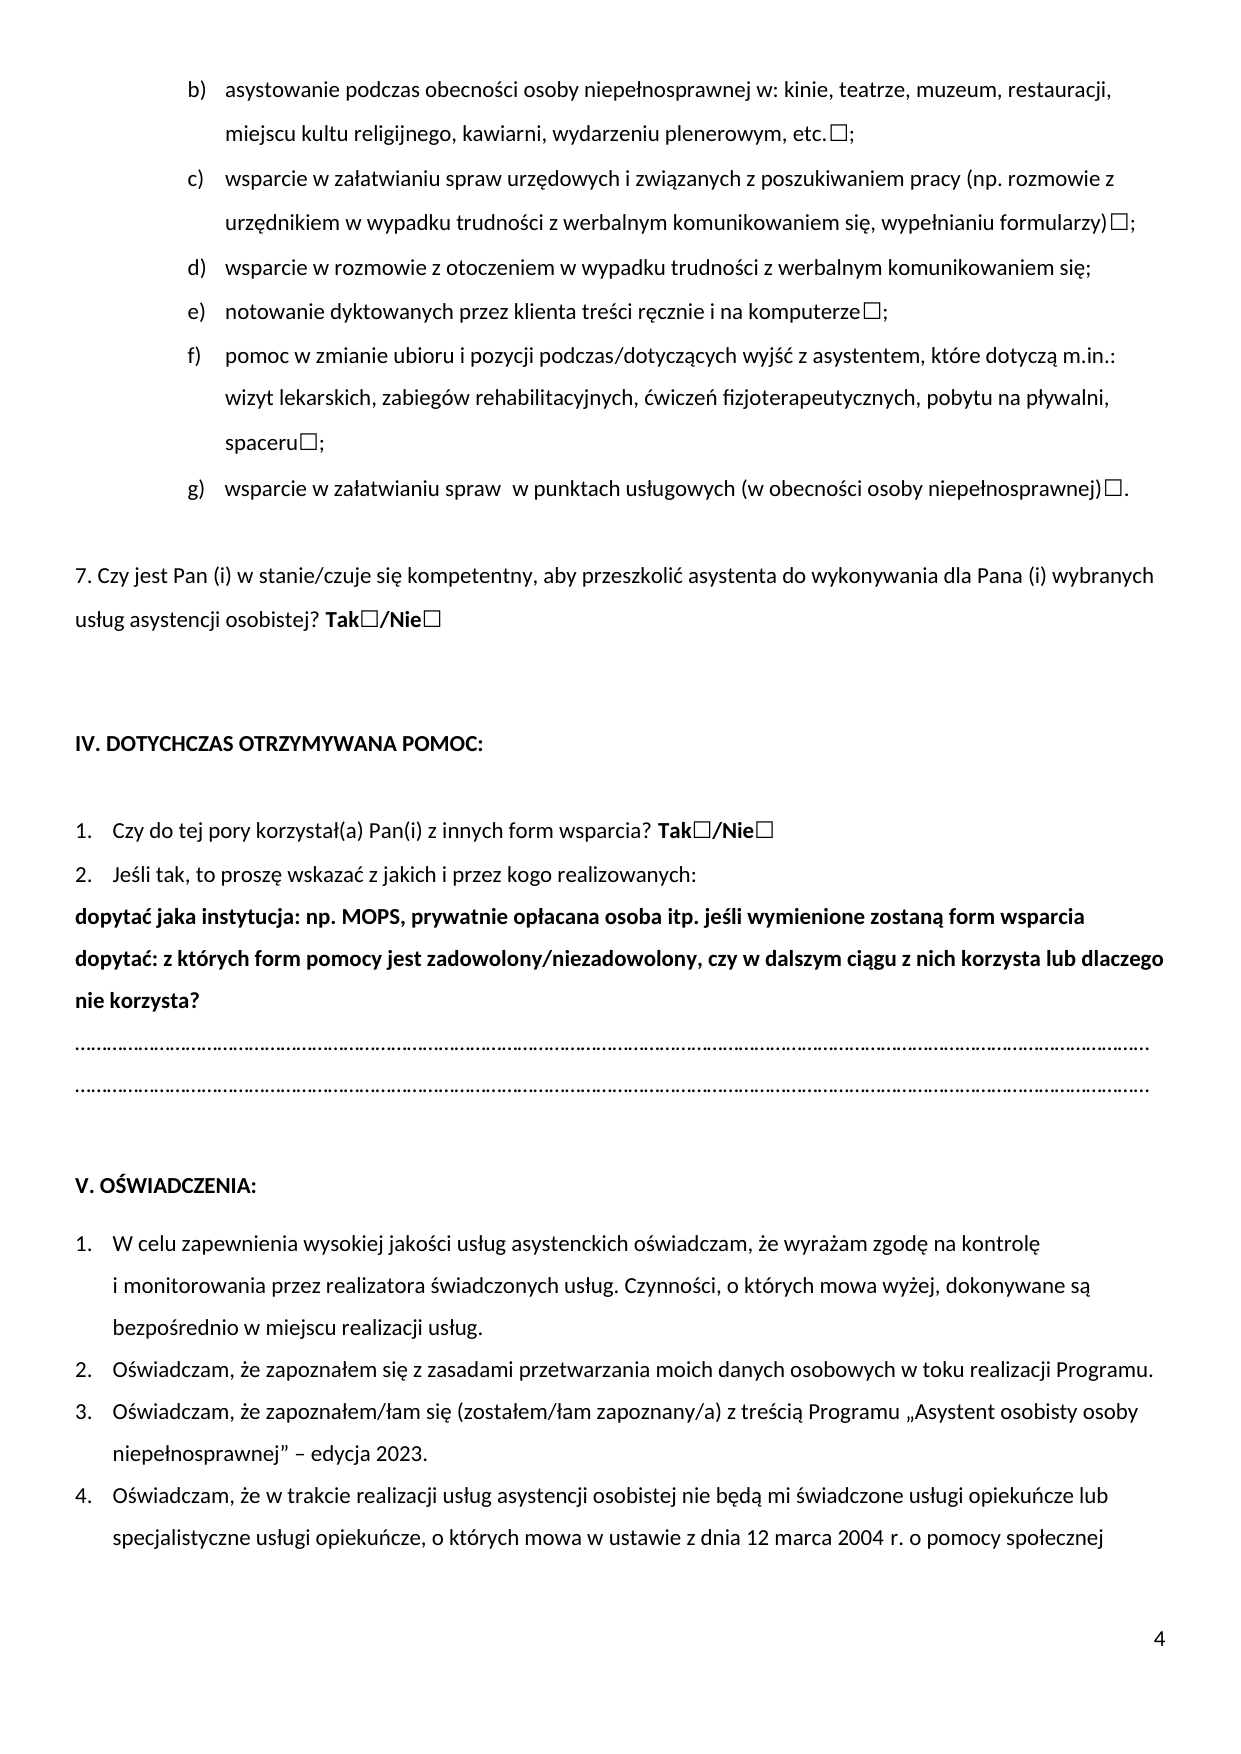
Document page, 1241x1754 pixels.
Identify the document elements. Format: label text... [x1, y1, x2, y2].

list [75, 1481, 1165, 1551]
list wsparcie w załatwianiu spraw w punktach usługowych (w obecności osoby niepełnosprawnej). [187, 472, 1165, 504]
text V. OŚWIADCZENIA: [75, 1171, 1165, 1199]
list Oświadczam, że zapoznałem się z zasadami przetwarzania moich danych osobowych w toku realizacji Programu. [75, 1356, 1165, 1383]
text dopytać jaka instytucja: np. MOPS, prywatnie opłacana osoba itp. jeśli wymienione zostaną form wsparcia dopytać: z których form pomocy jest zadowolony/niezadowolony, czy w dalszym ciągu z nich korzysta lub dlaczego nie korzysta? [75, 902, 1165, 1014]
text 7. Czy jest Pan (i) w stanie/czuje się kompetentny, aby przeszkolić asystenta do wykonywania dla Pana (i) wybranych usług asystencji osobistej? Tak/Nie [75, 561, 1165, 634]
list wsparcie w rozmowie z otoczeniem w wypadku trudności z werbalnym komunikowaniem się; [187, 253, 1165, 281]
text IV. DOTYCHCZAS OTRZYMYWANA POMOC: [75, 729, 1165, 758]
list notowanie dyktowanych przez klienta treści ręcznie i na komputerze; [187, 295, 1165, 326]
list Oświadczam, że zapoznałem/łam się (zostałem/łam zapoznany/a) z treścią Programu „Asystent osobisty osoby niepełnosprawnej” – edycja 2023. [75, 1397, 1165, 1467]
list W celu zapewnienia wysokiej jakości usług asystenckich oświadczam, że wyrażam zgodę na kontrolę i monitorowania przez realizatora świadczonych usług. Czynności, o których mowa wyżej, dokonywane są bezpośrednio w miejscu realizacji usług. [75, 1229, 1165, 1342]
list pomoc w zmianie ubioru i pozycji podczas/dotyczących wyjść z asystentem, które dotyczą m.in.: wizyt lekarskich, zabiegów rehabilitacyjnych, ćwiczeń fizjoterapeutycznych, pobytu na pływalni, spaceru; [187, 342, 1165, 457]
list Czy do tej pory korzystał(a) Pan(i) z innych form wsparcia? Tak/Nie [75, 813, 1165, 845]
list Jeśli tak, to proszę wskazać z jakich i przez kogo realizowanych: [75, 860, 1165, 888]
list wsparcie w załatwianiu spraw urzędowych i związanych z poszukiwaniem pracy (np. rozmowie z urzędnikiem w wypadku trudności z werbalnym komunikowaniem się, wypełnianiu formularzy); [187, 164, 1165, 237]
list asystowanie podczas obecności osoby niepełnosprawnej w: kinie, teatrze, muzeum, restauracji, miejscu kultu religijnego, kawiarni, wydarzeniu plenerowym, etc.; [187, 75, 1165, 148]
text ………………………………………………………………………………………………………………………………………………………………………………………………………………………………………………………………………………………………………………………………………………………………………… [75, 1028, 1165, 1098]
